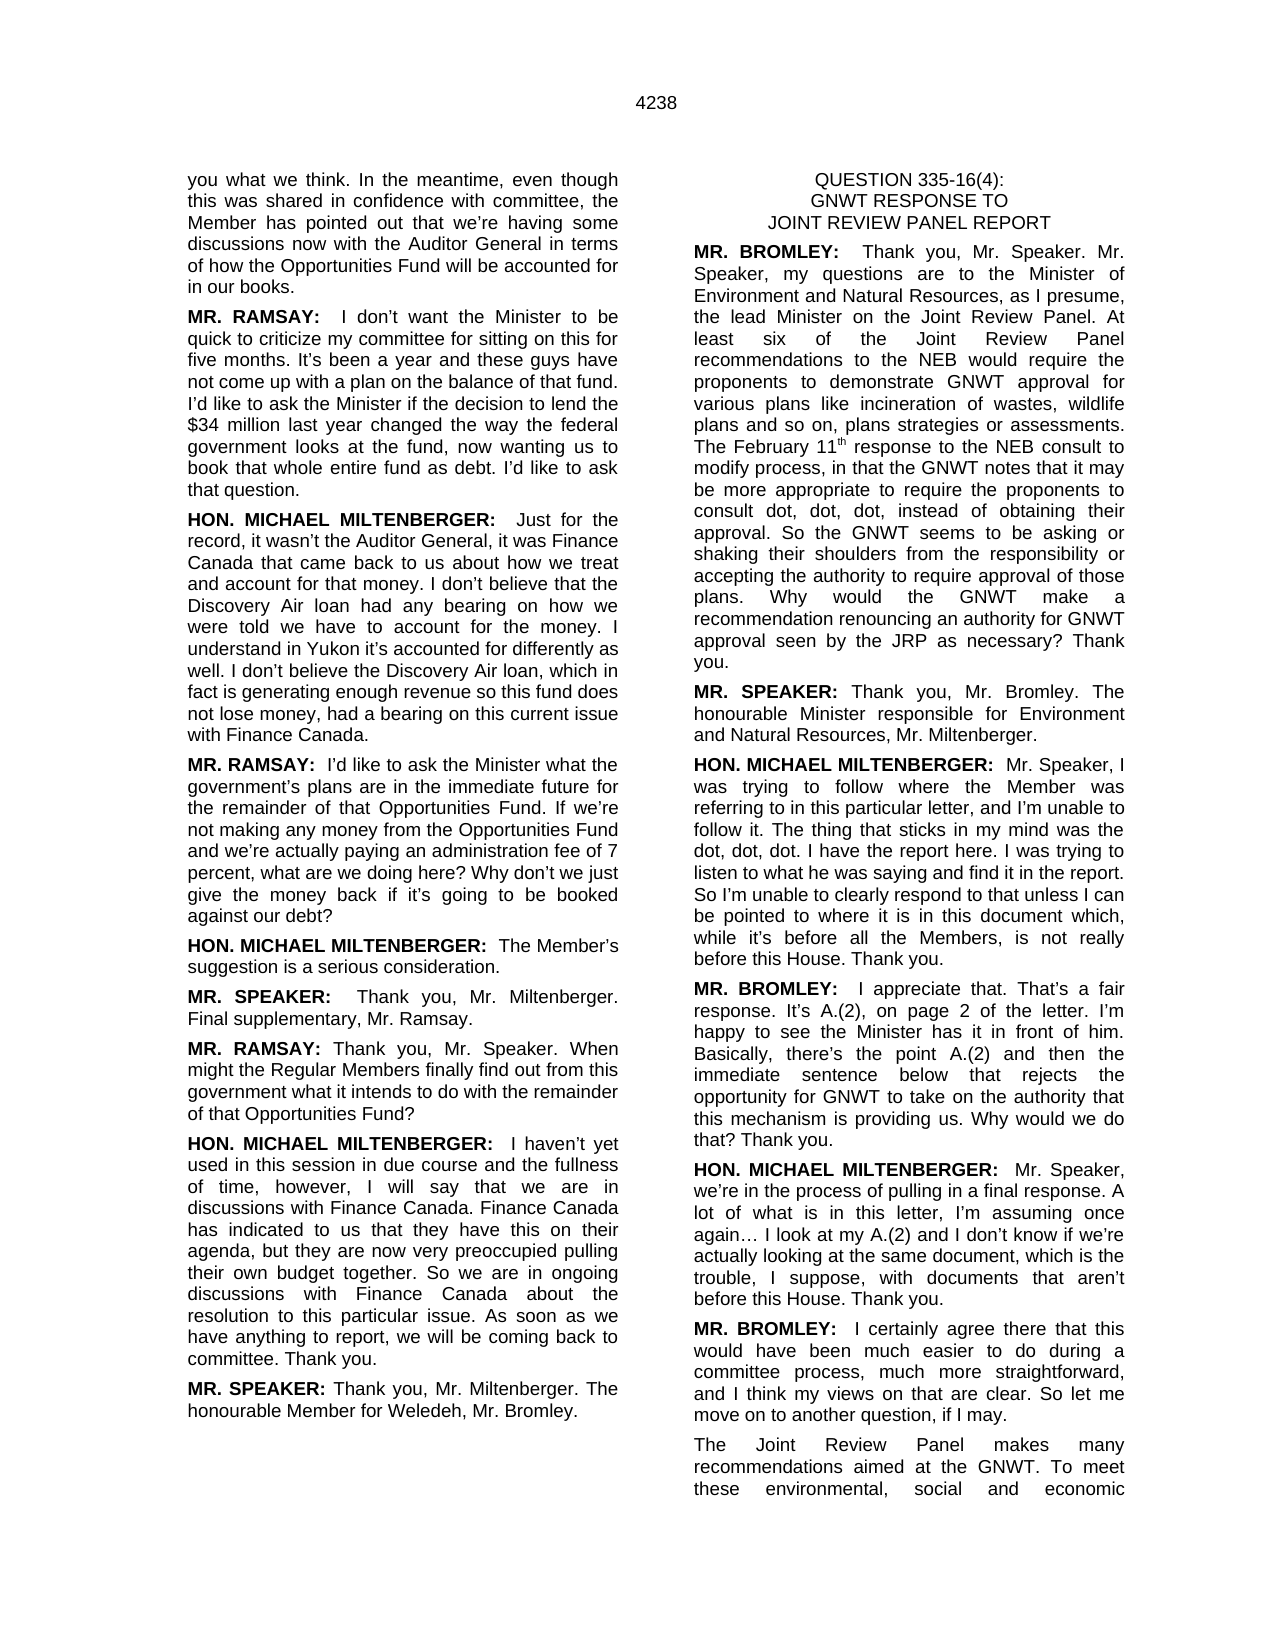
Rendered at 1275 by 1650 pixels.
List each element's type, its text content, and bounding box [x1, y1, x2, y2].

text MR. SPEAKER: Thank you, Mr. Miltenberger. The honourable Member for Weledeh, Mr. Bromley. [187, 1378, 619, 1421]
text MR. BROMLEY: I certainly agree there that this would have been much easier to do during a committee process, much more straightforward, and I think my views on that are clear. So let me move on to another question, I may. [694, 1318, 1125, 1426]
text HON. MICHAEL MILTENBERGER: I haven’t yet used in this session in due course and the fullness of time, however, I will say that we are in discussions with Finance Canada. Finance Canada has indicated to us that they have this on their agenda, but they are now very preoccupied pulling their own budget together. So we are in ongoing discussions with Finance Canada about the resolution to this particular issue. As soon as we have anything to report, we will be coming back to committee. Thank you. [187, 1132, 619, 1369]
text HON. MICHAEL MILTENBERGER: The Member’s suggestion is a serious consideration. [187, 935, 619, 978]
text MR. RAMSAY: Thank you, Mr. Speaker. When might the Regular Members finally find out from this government what it intends to do with the remainder of that Opportunities Fund? [187, 1038, 619, 1124]
text MR. RAMSAY: I don’t want the Minister to be quick to criticize my committee for sitting on this for five months. It’s been a year and these guys have not come up with a plan on the balance of that fund. I’d like to ask the Minister the decision to lend the $34 million last year changed the way the federal government looks at the fund, now wanting us to book that whole entire fund as debt. I’d like to ask that question. [187, 306, 619, 500]
text MR. BROMLEY: I appreciate that. That’s a fair response. It’s A.(2), on page 2 of the letter. I’m happy to see the Minister has it in front of him. Basically, there’s the point A.(2) and then the immediate sentence below that rejects the opportunity for GNWT to take on the authority that this mechanism is providing us. Why would we do that? Thank you. [694, 978, 1125, 1150]
text MR. SPEAKER: Thank you, Mr. Bromley. The honourable Minister responsible for Environment and Natural Resources, Mr. Miltenberger. [694, 681, 1125, 746]
text MR. BROMLEY: Thank you, Mr. Speaker. Mr. Speaker, my questions are to the Minister of Environment and Natural Resources, as I presume, the lead Minister on the Joint Review Panel. At least six of the Joint Review Panel recommendations to the NEB would require the proponents to demonstrate GNWT approval for various plans like incineration of wastes, wildle plans and so on, plans strategies or assessments. The February 11th response to the NEB consult to mody process, in that the GNWT notes that it may be more appropriate to require the proponents to consult dot, dot, dot, instead of obtaining their approval. So the GNWT seems to be asking or shaking their shoulders from the responsibility or accepting the authority to require approval of those plans. Why would the GNWT make a recommendation renouncing an authority for GNWT approval seen by the JRP as necessary? Thank you. [694, 241, 1125, 673]
text MR. RAMSAY: I’d like to ask the Minister what the government’s plans are in the immediate future for the remainder of that Opportunities Fund. If we’re not making any money from the Opportunities Fund and we’re actually paying an administration fee of 7 percent, what are we doing here? Why don’t we just give the money back it’s going to be booked against our debt? [187, 754, 619, 926]
text HON. MICHAEL MILTENBERGER: Mr. Speaker, we’re in the process of pulling in a final response. A lot of what is in this letter, I’m assuming once again… I look at my A.(2) and I don’t know we’re actually looking at the same document, which is the trouble, I suppose, with documents that aren’t before this House. Thank you. [694, 1159, 1125, 1310]
text HON. MICHAEL MILTENBERGER: Mr. Speaker, I was trying to follow where the Member was referring to in this particular letter, and I’m unable to follow it. The thing that sticks in my mind was the dot, dot, dot. I have the report here. I was trying to listen to what he was saying and find it in the report. So I’m unable to clearly respond to that unless I can be pointed to where it is in this document which, while it’s before all the Members, is not really before this House. Thank you. [694, 754, 1125, 969]
subtitle QUESTION 335-16(4): GNWT RESPONSE TO JOINT REVIEW PANEL REPORT [694, 168, 1125, 233]
text MR. SPEAKER: Thank you, Mr. Miltenberger. Final supplementary, Mr. Ramsay. [187, 986, 619, 1029]
text HON. MICHAEL MILTENBERGER: Just for the record, it wasn’t the Auditor General, it was Finance Canada that came back to us about how we treat and account for that money. I don’t believe that the Discovery Air loan had any bearing on how we were told we have to account for the money. I understand in Yukon it’s accounted for dferently as well. I don’t believe the Discovery Air loan, which in fact is generating enough revenue so this fund does not lose money, had a bearing on this current issue with Finance Canada. [187, 508, 619, 746]
